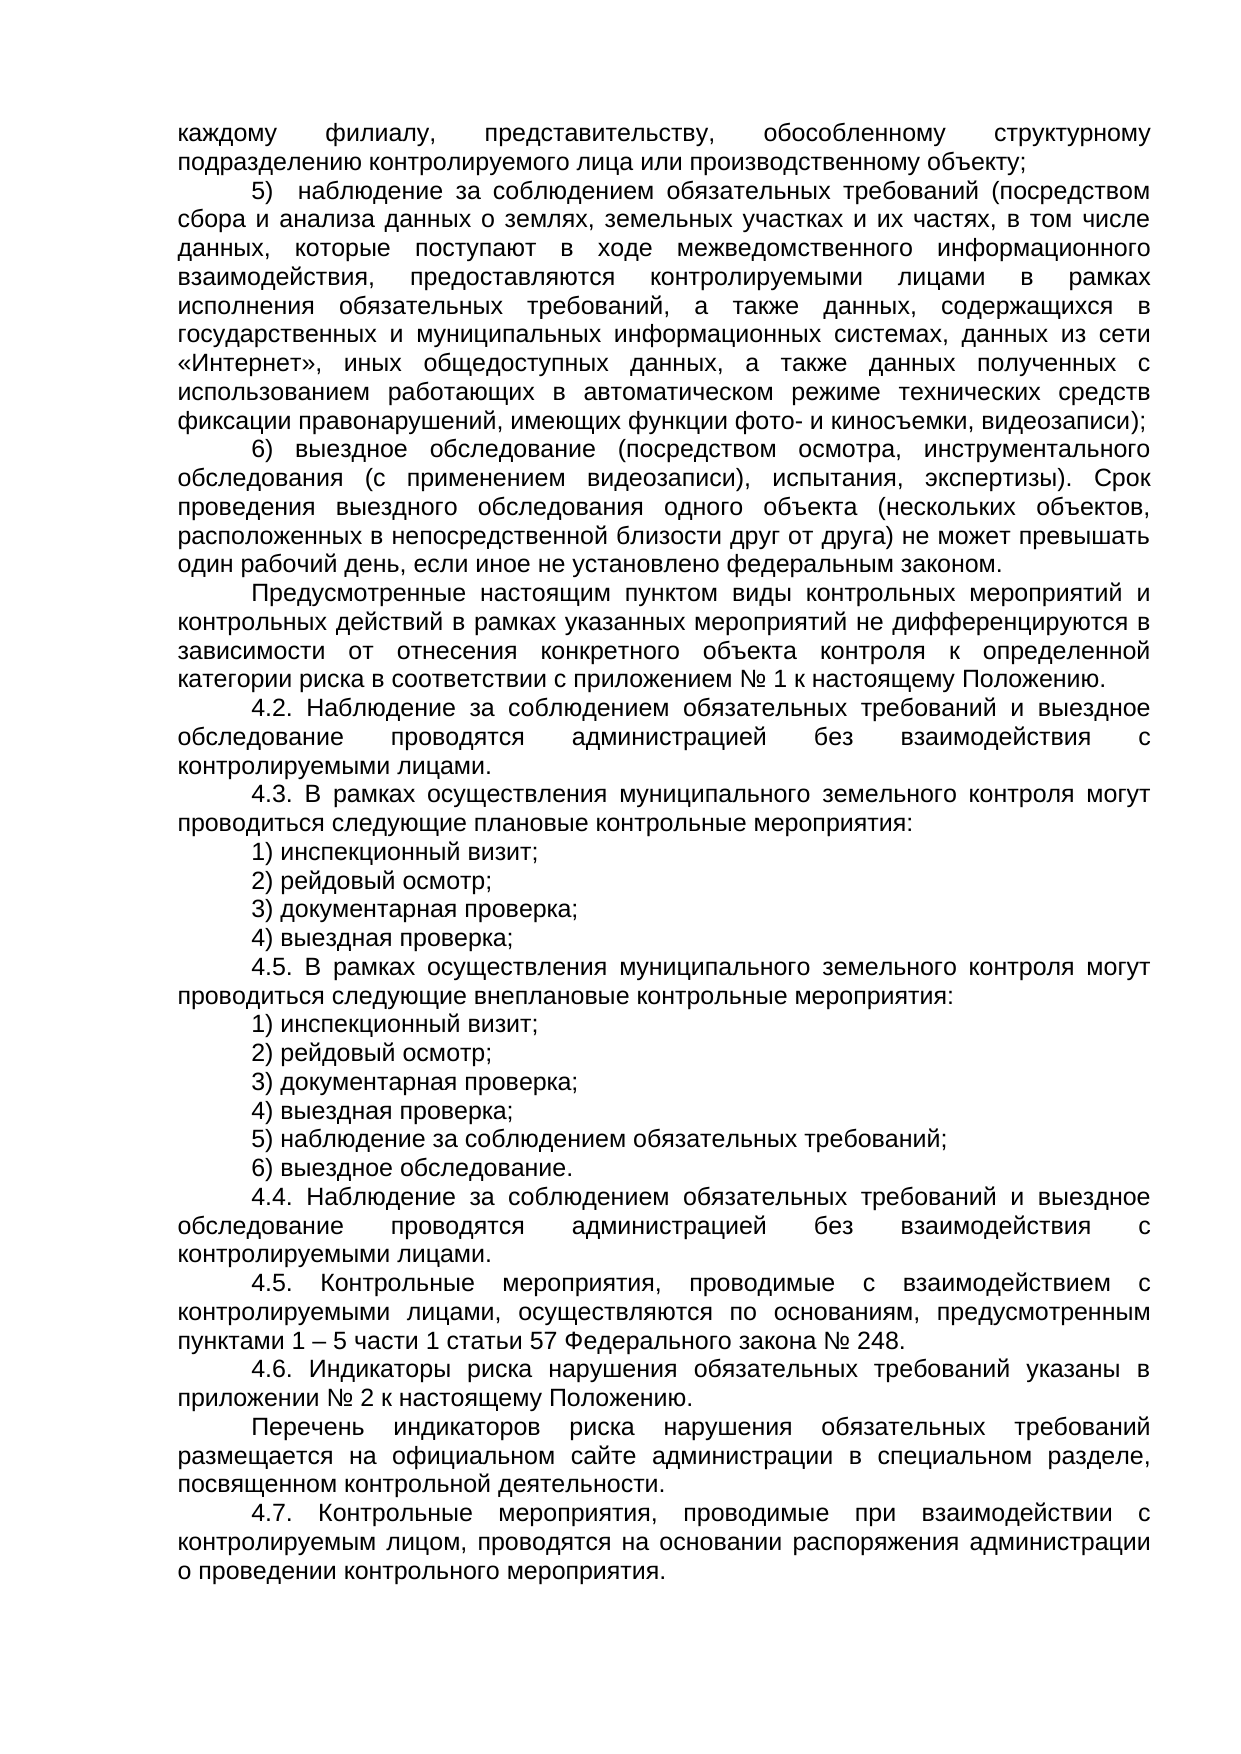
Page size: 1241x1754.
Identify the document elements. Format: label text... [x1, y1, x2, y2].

text 4.6. Индикаторы риска нарушения обязательных требований указаны в приложении № 2 к настоящему Положению. [177, 1354, 1152, 1412]
text 4.3. В рамках осуществления муниципального земельного контроля могут проводиться следующие плановые контрольные мероприятия: [177, 779, 1152, 837]
text 5) наблюдение за соблюдением обязательных требований; [177, 1124, 1152, 1153]
text 2) рейдовый осмотр; [177, 866, 1152, 894]
text 3) документарная проверка; [177, 1067, 1152, 1096]
text 1) инспекционный визит; [177, 837, 1152, 866]
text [177, 118, 1152, 176]
text 6) выездное обследование (посредством осмотра, инструментального обследования (с применением видеозаписи), испытания, экспертизы). Срок проведения выездного обследования одного объекта (нескольких объектов, расположенных в непосредственной близости друг от друга) не может превышать один рабочий день, если иное не установлено федеральным законом. [177, 434, 1152, 578]
text 4.5. В рамках осуществления муниципального земельного контроля могут проводиться следующие внеплановые контрольные мероприятия: [177, 952, 1152, 1009]
text 3) документарная проверка; [177, 894, 1152, 923]
text Предусмотренные настоящим пунктом виды контрольных мероприятий и контрольных действий в рамках указанных мероприятий не дифференцируются в зависимости от отнесения конкретного объекта контроля к определенной категории риска в соответствии с приложением № 1 к настоящему Положению. [177, 578, 1152, 693]
text 4) выездная проверка; [177, 923, 1152, 952]
text 4.4. Наблюдение за соблюдением обязательных требований и выездное обследование проводятся администрацией без взаимодействия с контролируемыми лицами. [177, 1182, 1152, 1268]
text 5) наблюдение за соблюдением обязательных требований (посредством сбора и анализа данных о землях, земельных участках и их частях, в том числе данных, которые поступают в ходе межведомственного информационного взаимодействия, предоставляются контролируемыми лицами в рамках исполнения обязательных требований, а также данных, содержащихся в государственных и муниципальных информационных системах, данных из сети «Интернет», иных общедоступных данных, а также данных полученных с использованием работающих в автоматическом режиме технических средств фиксации правонарушений, имеющих функции фото- и киносъемки, видеозаписи); [177, 176, 1152, 291]
text 4.2. Наблюдение за соблюдением обязательных требований и выездное обследование проводятся администрацией без взаимодействия с контролируемыми лицами. [177, 693, 1152, 779]
text 4.5. Контрольные мероприятия, проводимые с взаимодействием с контролируемыми лицами, осуществляются по основаниям, предусмотренным пунктами 1 – 5 части 1 статьи 57 Федерального закона № 248. [177, 1268, 1152, 1354]
text 2) рейдовый осмотр; [177, 1038, 1152, 1067]
text Перечень индикаторов риска нарушения обязательных требований размещается на официальном сайте администрации в специальном разделе, посвященном контрольной деятельности. [177, 1412, 1152, 1498]
text 4.7. Контрольные мероприятия, проводимые при взаимодействии с контролируемым лицом, проводятся на основании распоряжения администрации о проведении контрольного мероприятия. [177, 1498, 1152, 1584]
text 6) выездное обследование. [177, 1153, 1152, 1182]
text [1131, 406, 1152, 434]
text 4) выездная проверка; [177, 1096, 1152, 1124]
text 1) инспекционный визит; [177, 1009, 1152, 1038]
